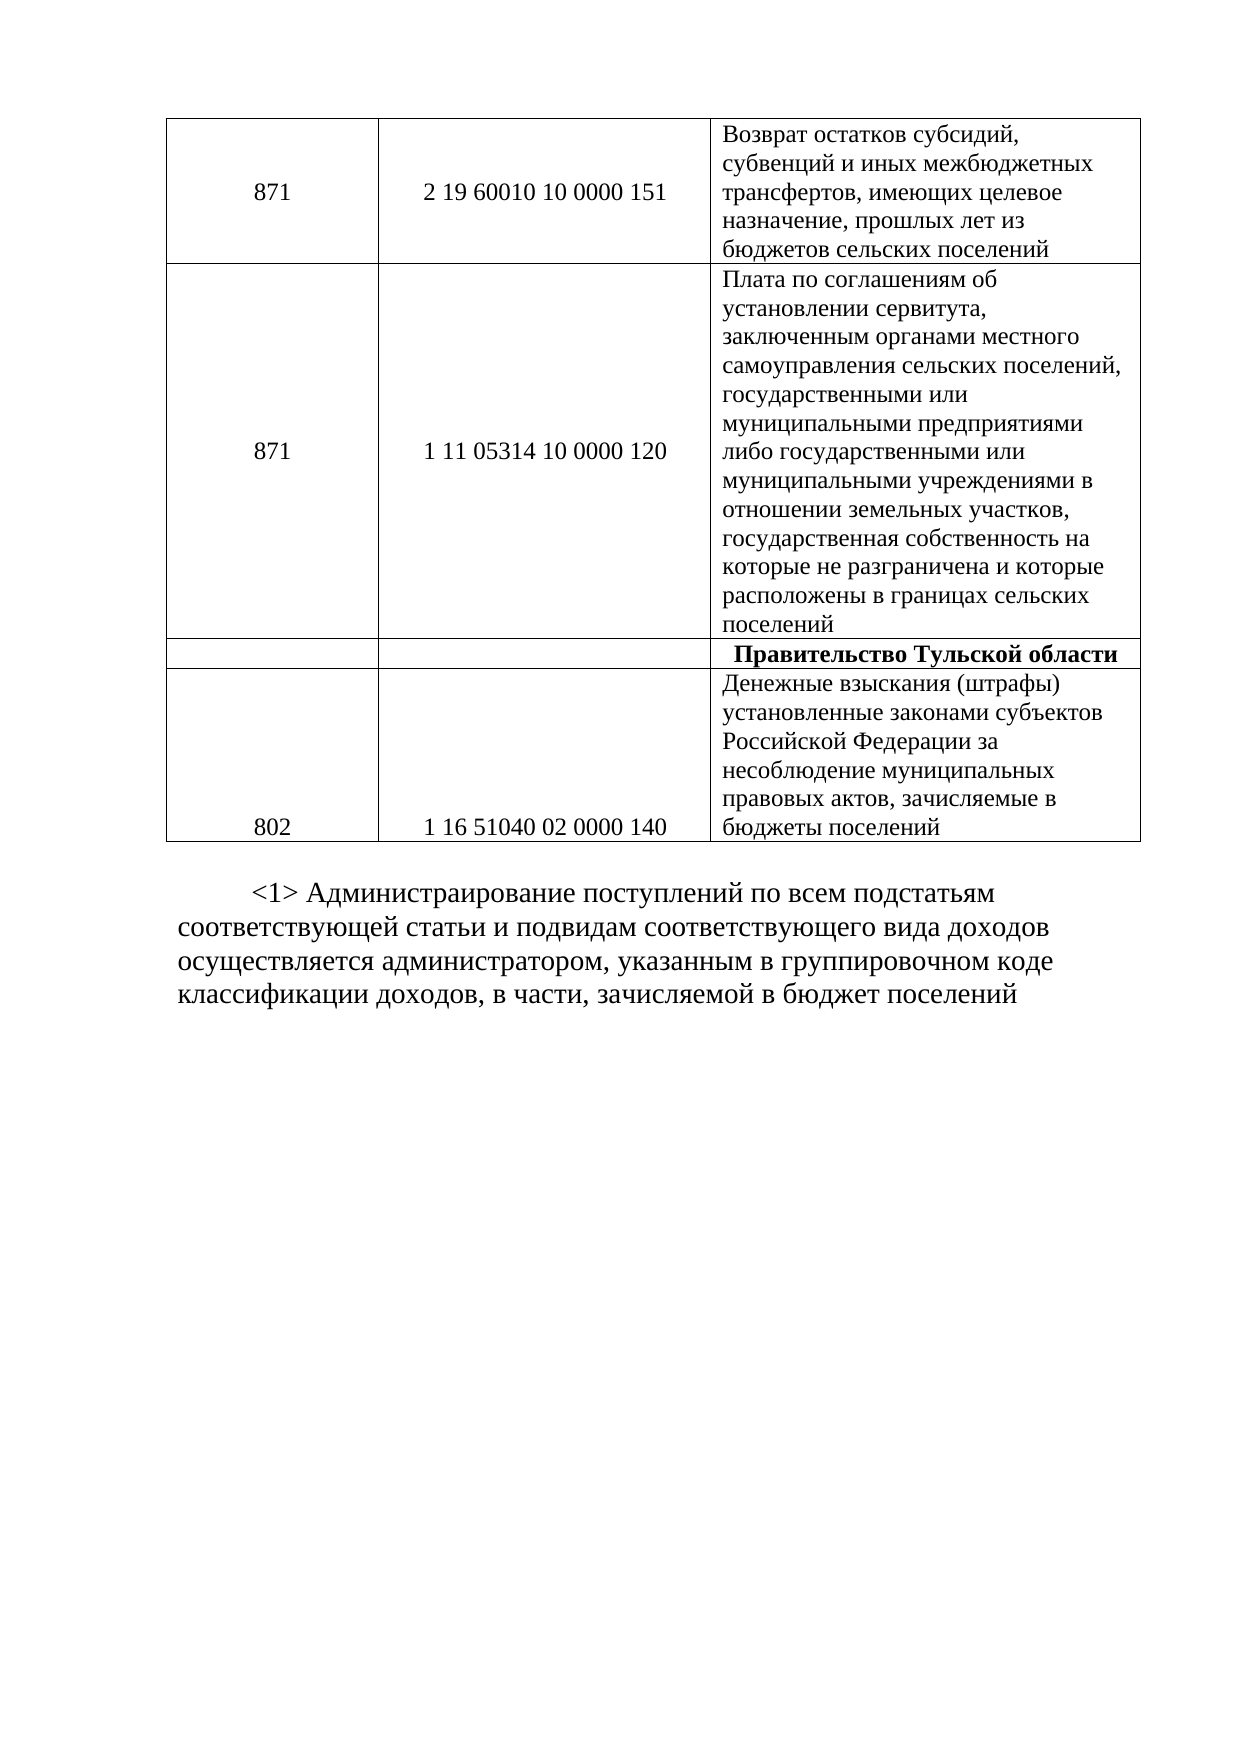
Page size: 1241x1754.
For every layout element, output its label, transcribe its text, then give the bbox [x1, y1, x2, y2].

table_cell [167, 639, 378, 667]
table_cell 802 [167, 669, 378, 841]
table_cell 871 [167, 264, 378, 638]
table_cell 1 16 51040 02 0000 140 [379, 669, 710, 841]
table_cell 2 19 60010 10 0000 151 [379, 119, 710, 263]
table_cell Возврат остатков субсидий, субвенций и иных межбюджетных трансфертов, имеющих целевое назначение, прошлых лет из бюджетов сельских поселений [711, 119, 1140, 263]
table_cell 871 [167, 119, 378, 263]
table_cell Денежные взыскания (штрафы) установленные законами субъектов Российской Федерации за несоблюдение муниципальных правовых актов, зачисляемые в бюджеты поселений [711, 669, 1140, 841]
text <1> Администраирование поступлений по всем подстатьям соответствующей статьи и подвидам соответствующего вида доходов осуществляется администратором, указанным в группировочном коде классификации доходов, в части, зачисляемой в бюджет поселений [177, 876, 1152, 1010]
table_cell Правительство Тульской области [711, 639, 1140, 667]
table_cell [379, 639, 710, 667]
table_cell Плата по соглашениям об установлении сервитута, заключенным органами местного самоуправления сельских поселений, государственными или муниципальными предприятиями либо государственными или муниципальными учреждениями в отношении земельных участков, государственная собственность на которые не разграничена и которые расположены в границах сельских поселений [711, 264, 1140, 638]
table_cell 1 11 05314 10 0000 120 [379, 264, 710, 638]
